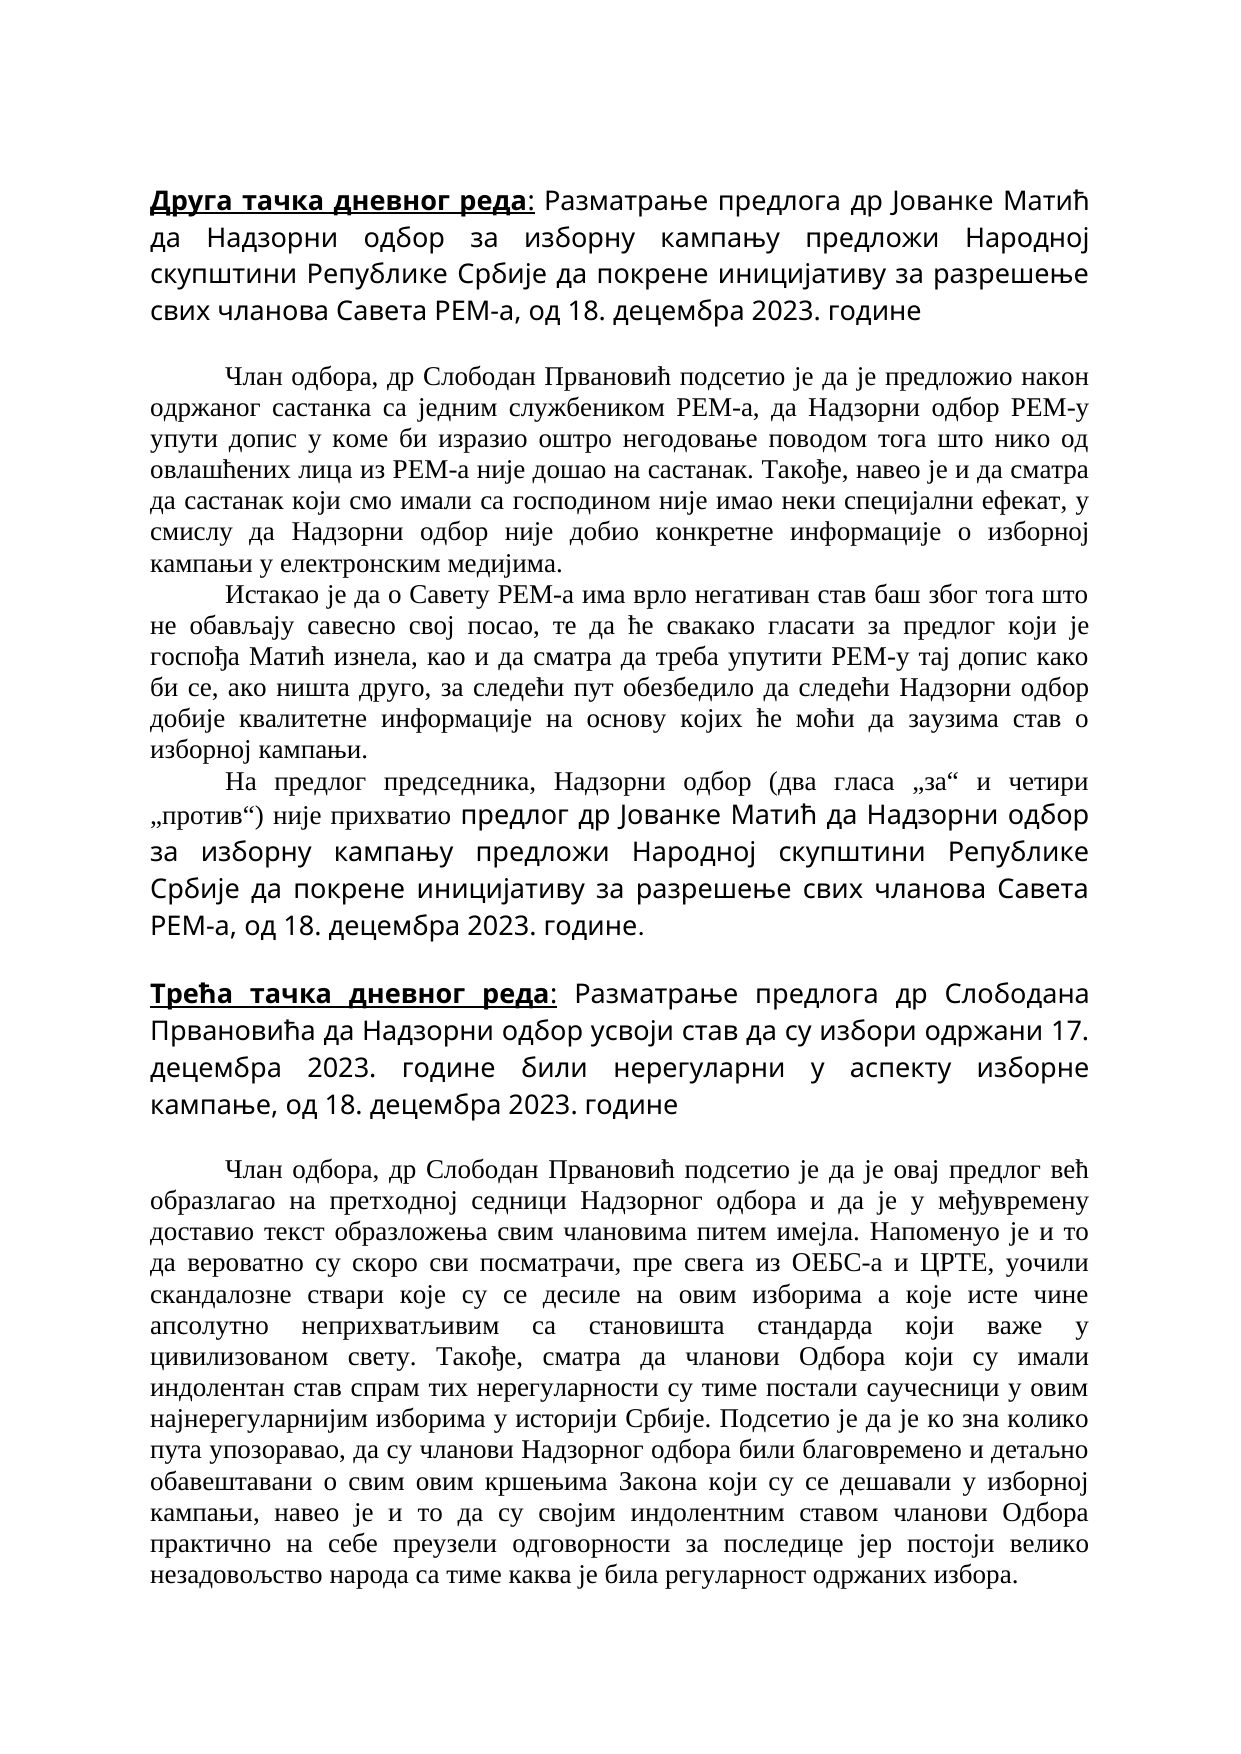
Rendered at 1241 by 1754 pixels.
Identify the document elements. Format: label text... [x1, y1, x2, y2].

text На предлог председника, Надзорни одбор (два гласа „за“ и четири „против“) није прихватио предлог др Јованке Матић да Надзорни одбор за изборну кампању предложи Народној скупштини Републике Србије да покрене иницијативу за разрешење свих чланова Савета РЕМ-а, од 18. децембра 2023. године. [150, 765, 1090, 943]
text Трећа тачка дневног реда: Разматрање предлога др Слободана Првановића да Надзорни одбор усвоји став да су избори одржани 17. децембра 2023. године били нерегуларни у аспекту изборне кампање, од 18. децембра 2023. године [150, 974, 1090, 1122]
text Истакао је да о Савету РЕМ-а има врло негативан став баш због тога што не обављају савесно свој посао, те да ће свакако гласати за предлог који је госпођа Матић изнела, као и да сматра да треба упутити РЕМ-у тај допис како би се, ако ништа друго, за следећи пут обезбедило да следећи Надзорни одбор добије квалитетне информације на основу којих ће моћи да заузима став о изборној кампањи. [150, 578, 1090, 765]
text Друга тачка дневног реда: Разматрање предлога др Јованке Матић да Надзорни одбор за изборну кампању предложи Народној скупштини Републике Србије да покрене иницијативу за разрешење свих чланова Савета РЕМ-а, од 18. децембра 2023. године [150, 181, 1090, 329]
text Члан одбора, др Слободан Првановић подсетио је да је предложио након одржаног састанка са једним службеником РЕМ-а, да Надзорни одбор РЕМ-у упути допис у коме би изразио оштро негодовање поводом тога што нико од овлашћених лица из РЕМ-а није дошао на састанак. Такође, навео је и да сматра да састанак који смо имали са господином није имао неки специјални ефекат, у смислу да Надзорни одбор није добио конкретне информације о изборној кампањи у електронским медијима. [150, 360, 1090, 578]
text Члан одбора, др Слободан Првановић подсетио је да је овај предлог већ образлагао на претходној седници Надзорног одбора и да је у међувремену доставио текст образложења свим члановима питем имејла. Напоменуо је и то да вероватно су скоро сви посматрачи, пре свега из ОЕБС-а и ЦРТЕ, уочили скандалозне ствари које су се десиле на овим изборима а које исте чине апсолутно неприхватљивим са становишта стандарда који важе у цивилизованом свету. Такође, сматра да чланови Одбора који су имали индолентан став спрам тих нерегуларности су тиме постали саучесници у овим најнерегуларнијим изборима у историји Србије. Подсетио је да је ко зна колико пута упозоравао, да су чланови Надзорног одбора били благовремено и детаљно обавештавани о свим овим кршењима Закона који су се дешавали у изборној кампањи, навео је и то да су својим индолентним ставом чланови Одбора практично на себе преузели одговорности за последице јер постоји велико незадовољство народа са тиме каква је била регуларност одржаних избора. [150, 1153, 1090, 1589]
